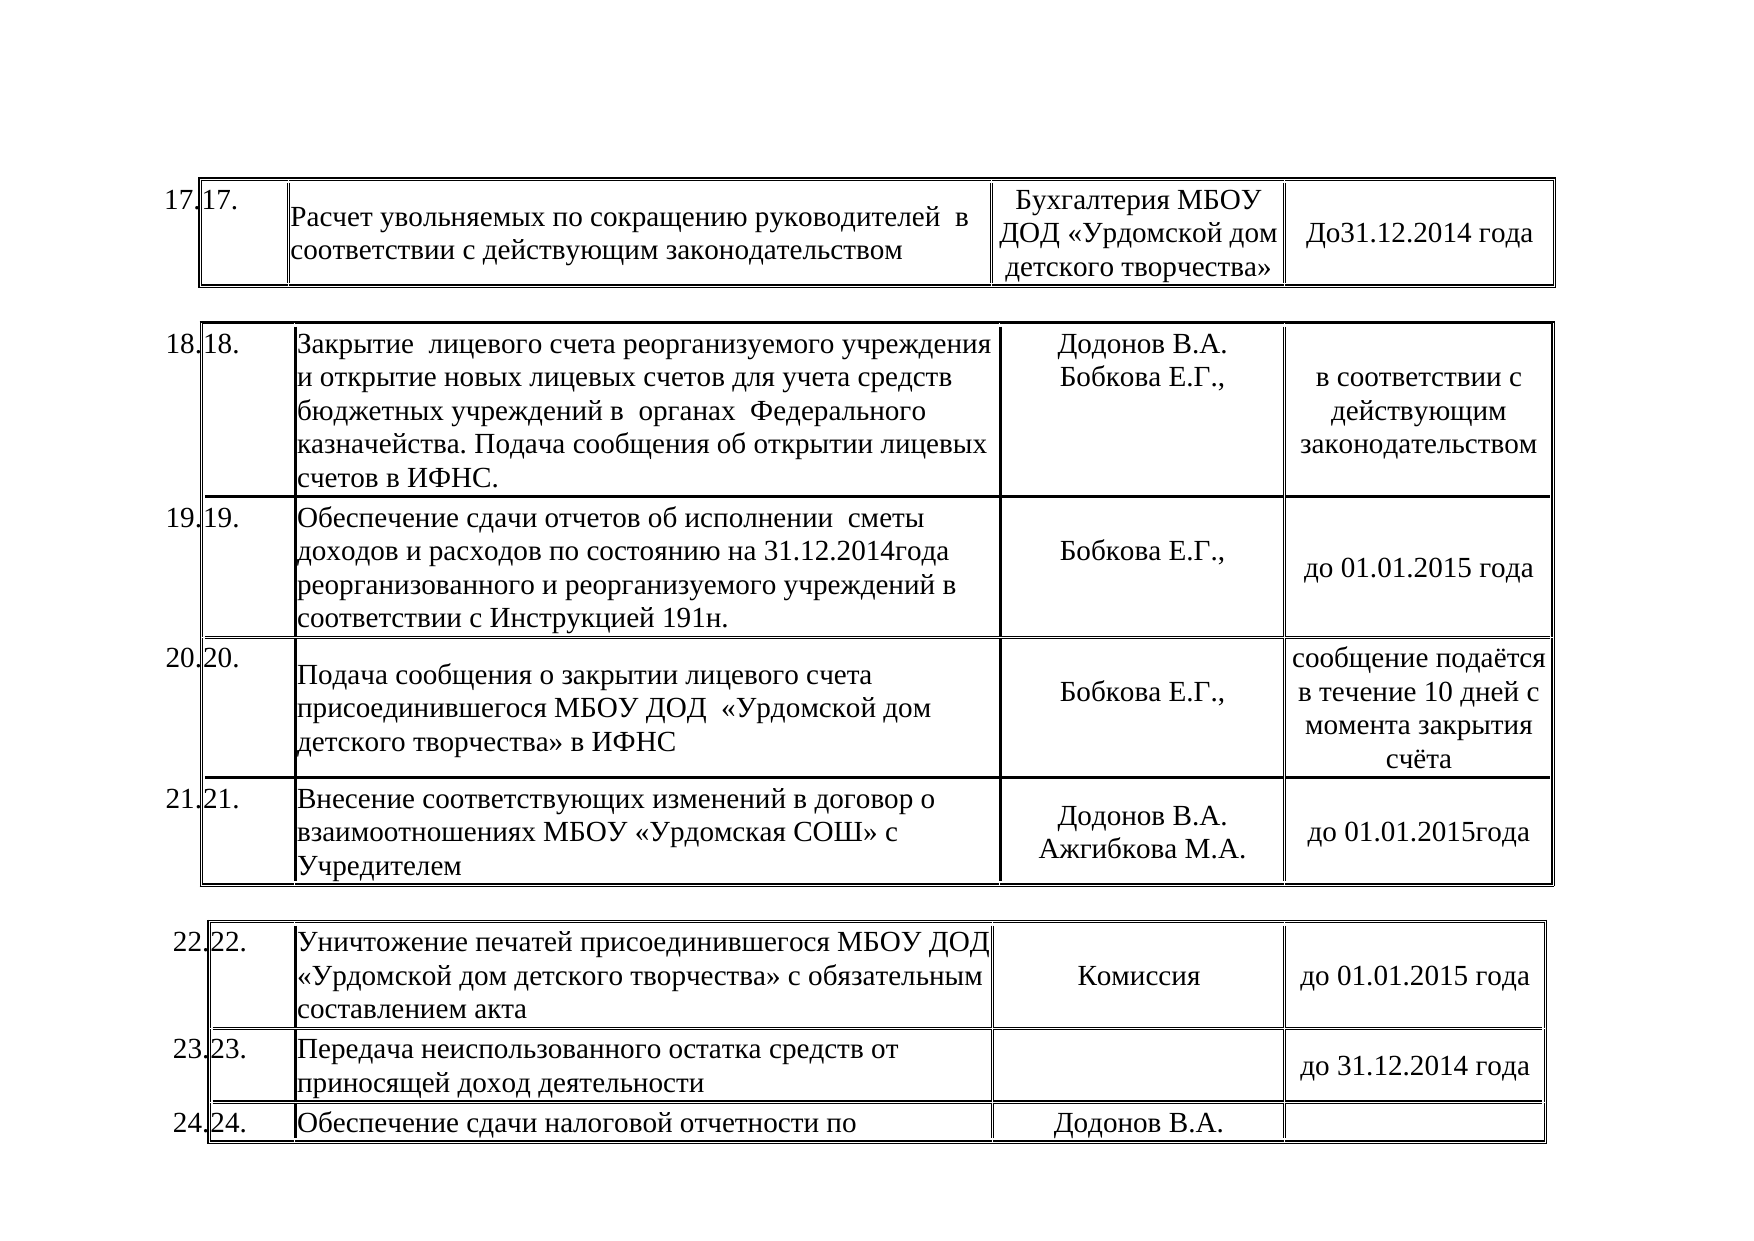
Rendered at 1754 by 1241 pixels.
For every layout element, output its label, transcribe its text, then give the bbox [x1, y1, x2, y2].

table_header в соответствии с действующим законодательством [1285, 324, 1551, 495]
table_cell 24. [211, 1100, 295, 1140]
table_header 18. [203, 323, 295, 495]
table_header до 01.01.2015 года [1285, 923, 1544, 1027]
table_cell Передача неиспользованного остатка средств от приносящей доход деятельности [297, 1030, 991, 1100]
table_cell 21. [203, 776, 295, 883]
table_cell Бобкова Е.Г., [1002, 498, 1283, 636]
table_cell Бухгалтерия МБОУ ДОД «Урдомской дом детского творчества» [992, 181, 1285, 284]
table_cell Расчет увольняемых по сокращению руководителей в соответствии с действующим законодательством [289, 181, 992, 284]
table_cell Додонов В.А. Ажгибкова М.А. [1000, 779, 1284, 883]
table_cell до 01.01.2015года [1285, 776, 1551, 883]
table_cell [1285, 1100, 1544, 1140]
table_cell Подача сообщения о закрытии лицевого счета присоединившегося МБОУ ДОД «Урдомской дом детского творчества» в ИФНС [297, 639, 999, 776]
table_cell Обеспечение сдачи отчетов об исполнении сметы доходов и расходов по состоянию на 31.12.2014года реорганизованного и реорганизуемого учреждений в соответствии с Инструкцией 191н. [297, 498, 999, 636]
table_header Закрытие лицевого счета реорганизуемого учреждения и открытие новых лицевых счетов для учета средств бюджетных учреждений в органах Федерального казначейства. Подача сообщения об открытии лицевых счетов в ИФНС. [295, 323, 1000, 495]
table_cell сообщение подаётся в течение 10 дней с момента закрытия счёта [1285, 636, 1553, 776]
table_cell 19. [203, 495, 294, 636]
table_cell До31.12.2014 года [1285, 181, 1553, 284]
table_header Уничтожение печатей присоединившегося МБОУ ДОД «Урдомской дом детского творчества» с обязательным составлением акта [295, 923, 993, 1027]
table_cell до 31.12.2014 года [1285, 1027, 1545, 1100]
table_header Додонов В.А. Бобкова Е.Г., [1000, 324, 1284, 495]
table_header 22. [209, 921, 295, 1027]
table_cell 17. [202, 181, 288, 284]
table_header Комиссия [993, 923, 1285, 1027]
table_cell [295, 1104, 993, 1140]
table_cell Внесение соответствующих изменений в договор о взаимоотношениях МБОУ «Урдомская СОШ» с Учредителем [295, 779, 1000, 883]
table_cell Бобкова Е.Г., [1002, 639, 1283, 776]
table_cell [994, 1030, 1283, 1100]
table_cell до 01.01.2015 года [1286, 495, 1551, 636]
table_cell 20. [201, 636, 295, 776]
table_cell 23. [209, 1027, 295, 1100]
table_cell Додонов В.А. [993, 1104, 1285, 1140]
